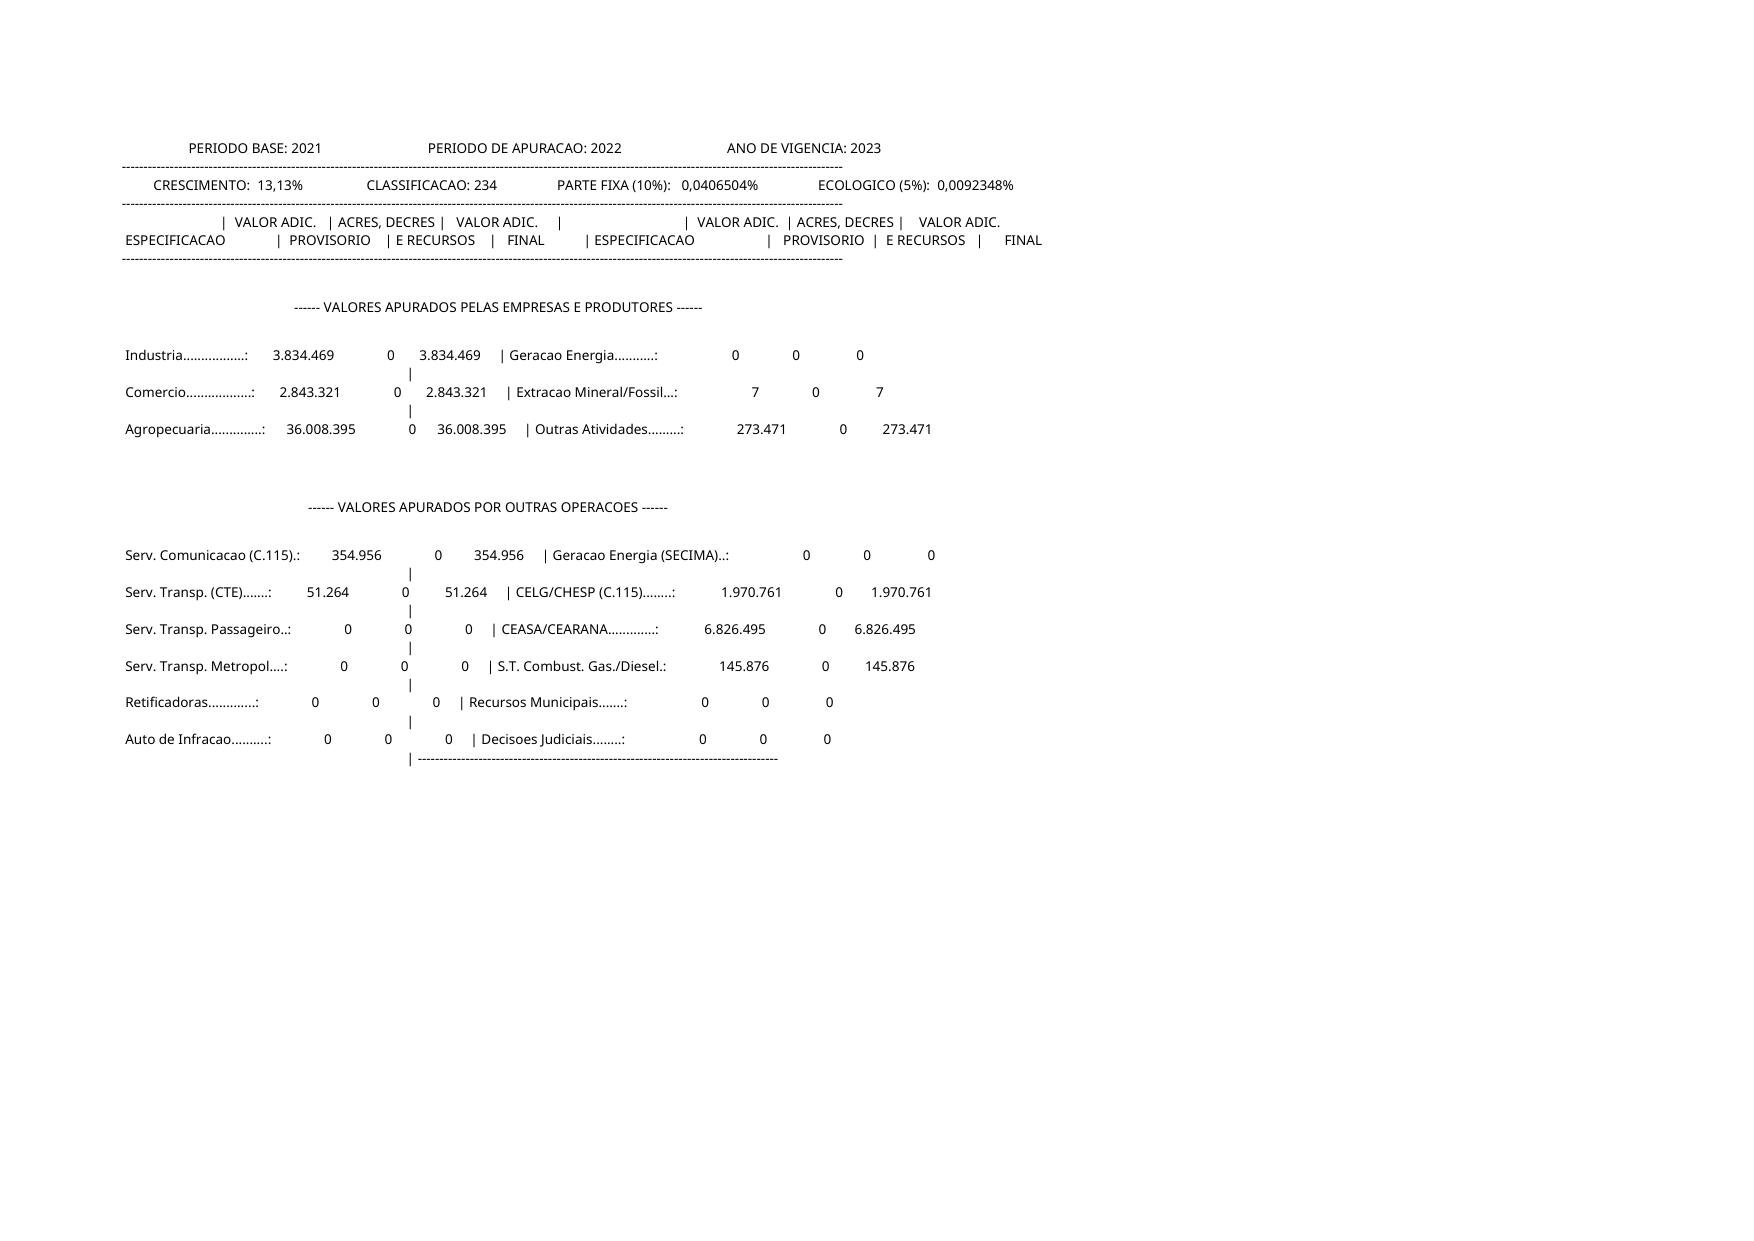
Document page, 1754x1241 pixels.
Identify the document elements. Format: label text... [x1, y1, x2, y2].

text ---------------------------------------------------------------------------------------------------------------------------------------------------------------------- [118, 194, 1695, 212]
text ------ VALORES APURADOS PELAS EMPRESAS E PRODUTORES ------ [118, 298, 1695, 316]
text Comercio..................: 2.843.321 0 2.843.321 | Extracao Mineral/Fossil...: 7 0 7 [118, 383, 1695, 401]
text Agropecuaria..............: 36.008.395 0 36.008.395 | Outras Atividades.........: 273.471 0 273.471 [118, 419, 1695, 438]
text Retificadoras.............: 0 0 0 | Recursos Municipais.......: 0 0 0 [118, 693, 1695, 712]
text | [118, 712, 1695, 730]
text ---------------------------------------------------------------------------------------------------------------------------------------------------------------------- [118, 249, 1695, 268]
text Industria.................: 3.834.469 0 3.834.469 | Geracao Energia...........: 0 0 0 [118, 346, 1695, 364]
text CRESCIMENTO: 13,13% CLASSIFICACAO: 234 PARTE FIXA (10%): 0,0406504% ECOLOGICO (5%): 0,0092348% [118, 176, 1695, 194]
text ---------------------------------------------------------------------------------------------------------------------------------------------------------------------- [118, 157, 1695, 176]
text | [118, 675, 1695, 693]
text | [118, 601, 1695, 619]
text | [118, 638, 1695, 656]
text | [118, 564, 1695, 583]
text Serv. Transp. Metropol....: 0 0 0 | S.T. Combust. Gas./Diesel.: 145.876 0 145.876 [118, 656, 1695, 675]
text | VALOR ADIC. | ACRES, DECRES | VALOR ADIC. | | VALOR ADIC. | ACRES, DECRES | VALOR ADIC. [118, 212, 1695, 231]
text Serv. Comunicacao (C.115).: 354.956 0 354.956 | Geracao Energia (SECIMA)..: 0 0 0 [118, 546, 1695, 564]
text Serv. Transp. (CTE).......: 51.264 0 51.264 | CELG/CHESP (C.115)........: 1.970.761 0 1.970.761 [118, 583, 1695, 601]
text PERIODO BASE: 2021 PERIODO DE APURACAO: 2022 ANO DE VIGENCIA: 2023 [118, 139, 1695, 157]
text | [118, 364, 1695, 383]
text | ----------------------------------------------------------------------------------- [118, 749, 1695, 767]
text ------ VALORES APURADOS POR OUTRAS OPERACOES ------ [118, 498, 1695, 516]
text | [118, 401, 1695, 419]
text Auto de Infracao..........: 0 0 0 | Decisoes Judiciais........: 0 0 0 [118, 730, 1695, 749]
text ESPECIFICACAO | PROVISORIO | E RECURSOS | FINAL | ESPECIFICACAO | PROVISORIO | E RECURSOS | FINAL [118, 231, 1695, 249]
text Serv. Transp. Passageiro..: 0 0 0 | CEASA/CEARANA.............: 6.826.495 0 6.826.495 [118, 619, 1695, 638]
